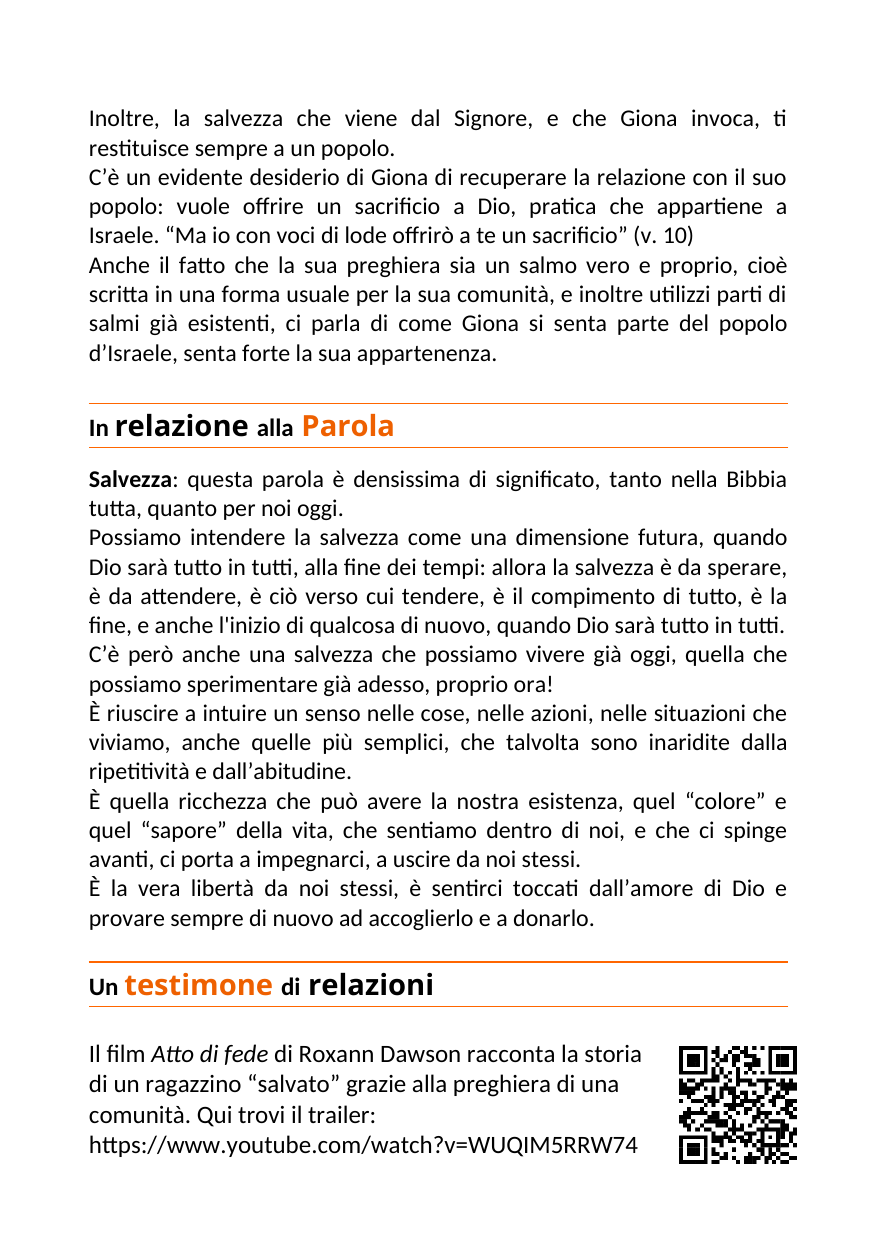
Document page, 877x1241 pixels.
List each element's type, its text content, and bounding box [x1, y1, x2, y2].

text In relazione alla Parola [89, 404, 788, 447]
picture [673, 1040, 799, 1166]
text È la vera libertà da noi stessi, è sentirci toccati dall’amore di Dio e provare sempre di nuovo ad accoglierlo e a donarlo. [89, 873, 788, 932]
text Inoltre, la salvezza che viene dal Signore, e che Giona invoca, ti restituisce sempre a un popolo. [89, 103, 788, 162]
text Il film Atto di fede di Roxann Dawson racconta la storia di un ragazzino “salvato” grazie alla preghiera di una comunità. Qui trovi il trailer: https://www.youtube.com/watch?v=WUQIM5RRW74 [89, 1038, 788, 1160]
text Anche il fatto che la sua preghiera sia un salmo vero e proprio, cioè scritta in una forma usuale per la sua comunità, e inoltre utilizzi parti di salmi già esistenti, ci parla di come Giona si senta parte del popolo d’Israele, senta forte la sua appartenenza. [89, 250, 788, 367]
text C’è un evidente desiderio di Giona di recuperare la relazione con il suo popolo: vuole offrire un sacrificio a Dio, pratica che appartiene a Israele. “Ma io con voci di lode offrirò a te un sacrificio” (v. 10) [89, 162, 788, 250]
text Salvezza: questa parola è densissima di significato, tanto nella Bibbia tutta, quanto per noi oggi. [89, 464, 788, 522]
text È quella ricchezza che può avere la nostra esistenza, quel “colore” e quel “sapore” della vita, che sentiamo dentro di noi, e che ci spinge avanti, ci porta a impegnarci, a uscire da noi stessi. [89, 786, 788, 873]
text Possiamo intendere la salvezza come una dimensione futura, quando Dio sarà tutto in tutti, alla fine dei tempi: allora la salvezza è da sperare, è da attendere, è ciò verso cui tendere, è il compimento di tutto, è la fine, e anche l'inizio di qualcosa di nuovo, quando Dio sarà tutto in tutti. [89, 522, 788, 639]
text C’è però anche una salvezza che possiamo vivere già oggi, quella che possiamo sperimentare già adesso, proprio ora! [89, 639, 788, 698]
text Un testimone di relazioni [89, 963, 788, 1006]
text È riuscire a intuire un senso nelle cose, nelle azioni, nelle situazioni che viviamo, anche quelle più semplici, che talvolta sono inaridite dalla ripetitività e dall’abitudine. [89, 698, 788, 786]
